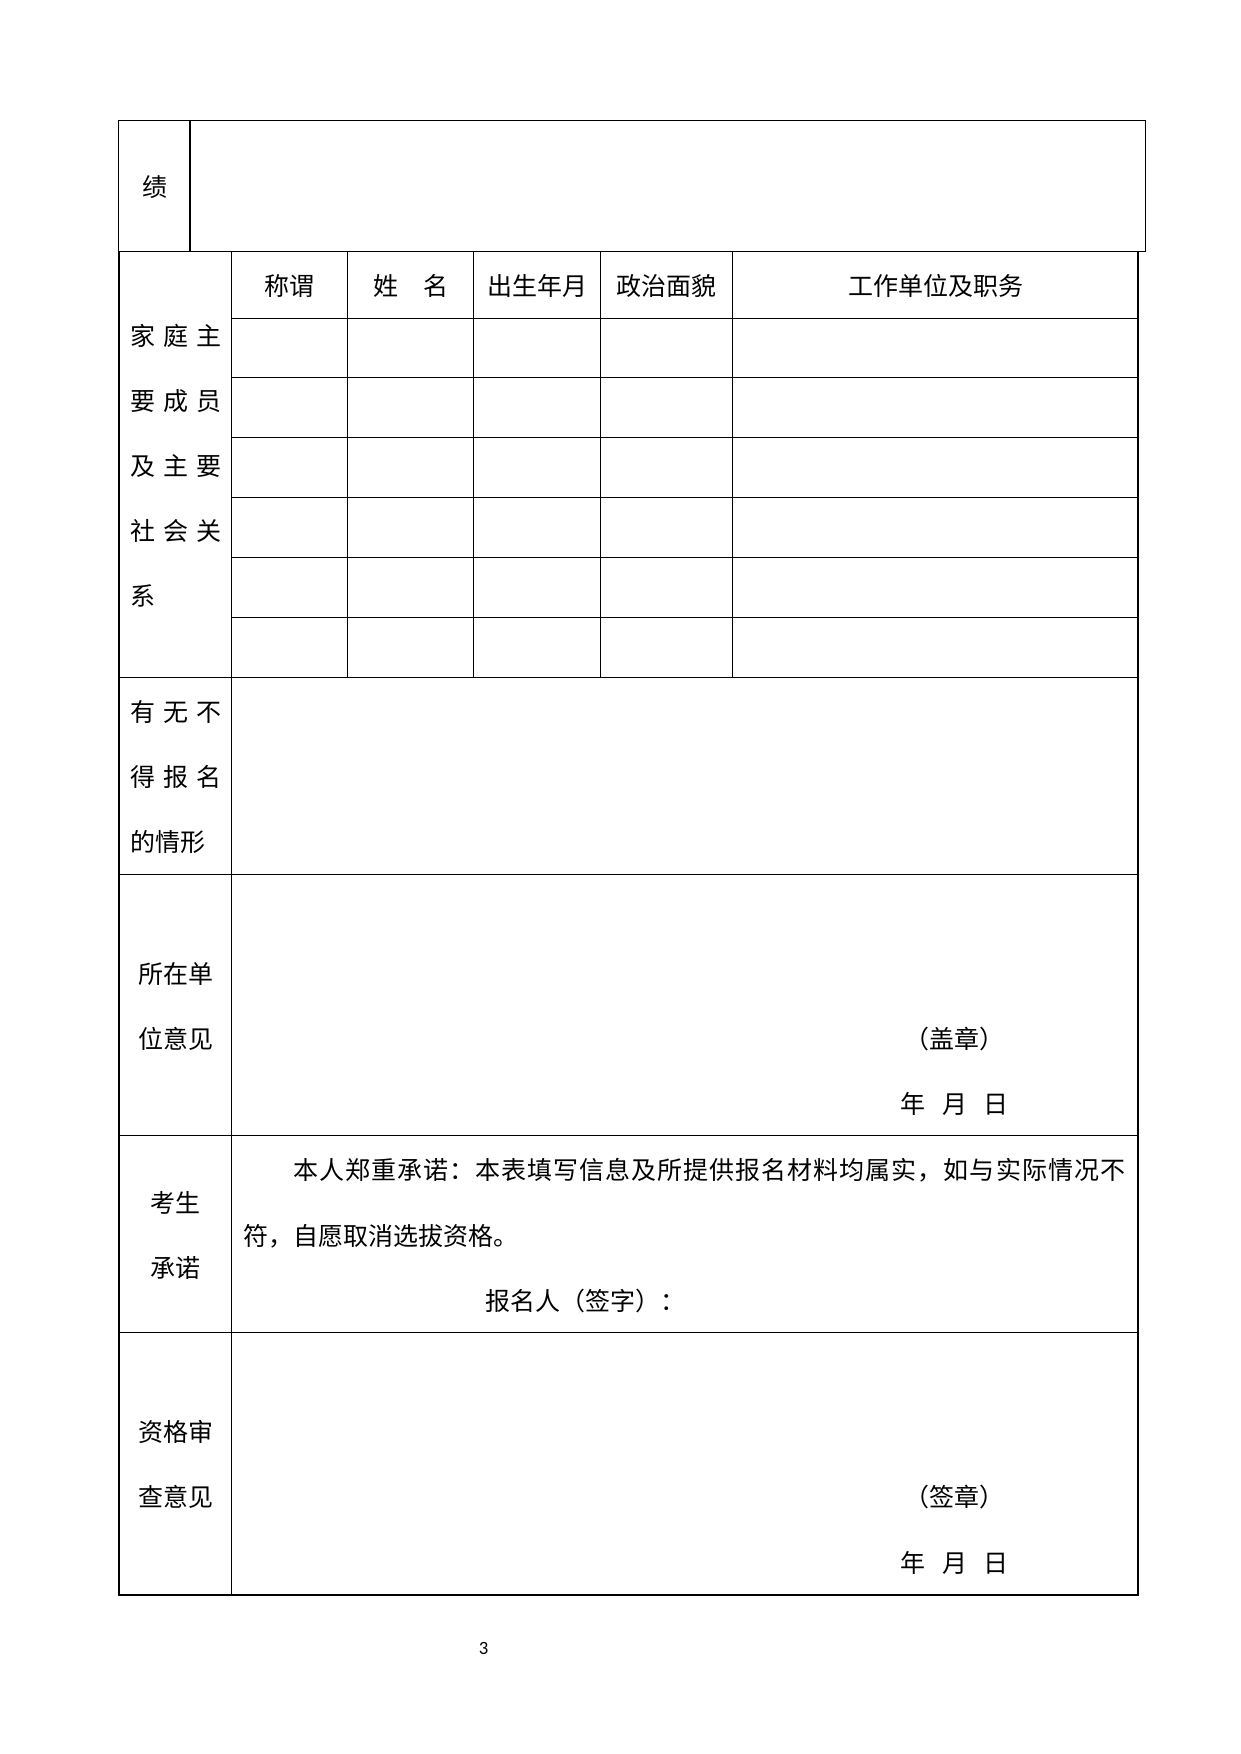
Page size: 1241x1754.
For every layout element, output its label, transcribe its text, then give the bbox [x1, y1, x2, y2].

table_cell [733, 558, 1137, 617]
table_cell [348, 498, 473, 557]
table_cell [601, 618, 732, 677]
table_cell 资格审查意见 [120, 1333, 231, 1594]
table_cell [348, 618, 473, 677]
table_cell 考生 承诺 [120, 1136, 231, 1332]
table_cell [232, 378, 347, 437]
table_cell [474, 498, 600, 557]
table_cell 主要业绩 [119, 121, 189, 251]
table_cell 姓 名 [348, 252, 473, 317]
table_cell （盖章） 年 月 日 [232, 875, 1137, 1135]
table_cell [232, 319, 347, 377]
table_cell 政治面貌 [601, 252, 732, 317]
table_cell [232, 438, 347, 497]
table_cell [601, 558, 732, 617]
table_cell [601, 498, 732, 557]
table_cell [474, 618, 600, 677]
table_cell [733, 498, 1137, 557]
table_cell [474, 558, 600, 617]
table_cell 有无不得报名的情形 [120, 678, 231, 873]
table_cell 称谓 [232, 252, 347, 317]
table_cell [348, 319, 473, 377]
table_cell 出生年月 [474, 252, 600, 317]
table_cell [474, 378, 600, 437]
table_cell [232, 498, 347, 557]
table_cell [232, 678, 1137, 873]
table_cell [348, 558, 473, 617]
table_cell [348, 438, 473, 497]
table_cell [601, 378, 732, 437]
table_cell [474, 319, 600, 377]
table_cell （签章） 年 月 日 [232, 1333, 1137, 1594]
table_cell [733, 438, 1137, 497]
table_cell [733, 319, 1137, 377]
table_cell [733, 378, 1137, 437]
table_cell [232, 558, 347, 617]
table_cell 所在单位意见 [120, 875, 231, 1135]
table_cell [191, 121, 1145, 251]
table_cell 工作单位及职务 [733, 252, 1137, 317]
table_cell [601, 438, 732, 497]
table_cell [601, 319, 732, 377]
table_cell 本人郑重承诺：本表填写信息及所提供报名材料均属实，如与实际情况不符，自愿取消选拔资格。 报名人（签字）： [232, 1136, 1137, 1332]
table_cell [474, 438, 600, 497]
table_cell [733, 618, 1137, 677]
table_cell 家庭主要成员及主要社会关系 [120, 252, 231, 677]
table_cell [232, 618, 347, 677]
table_cell [348, 378, 473, 437]
